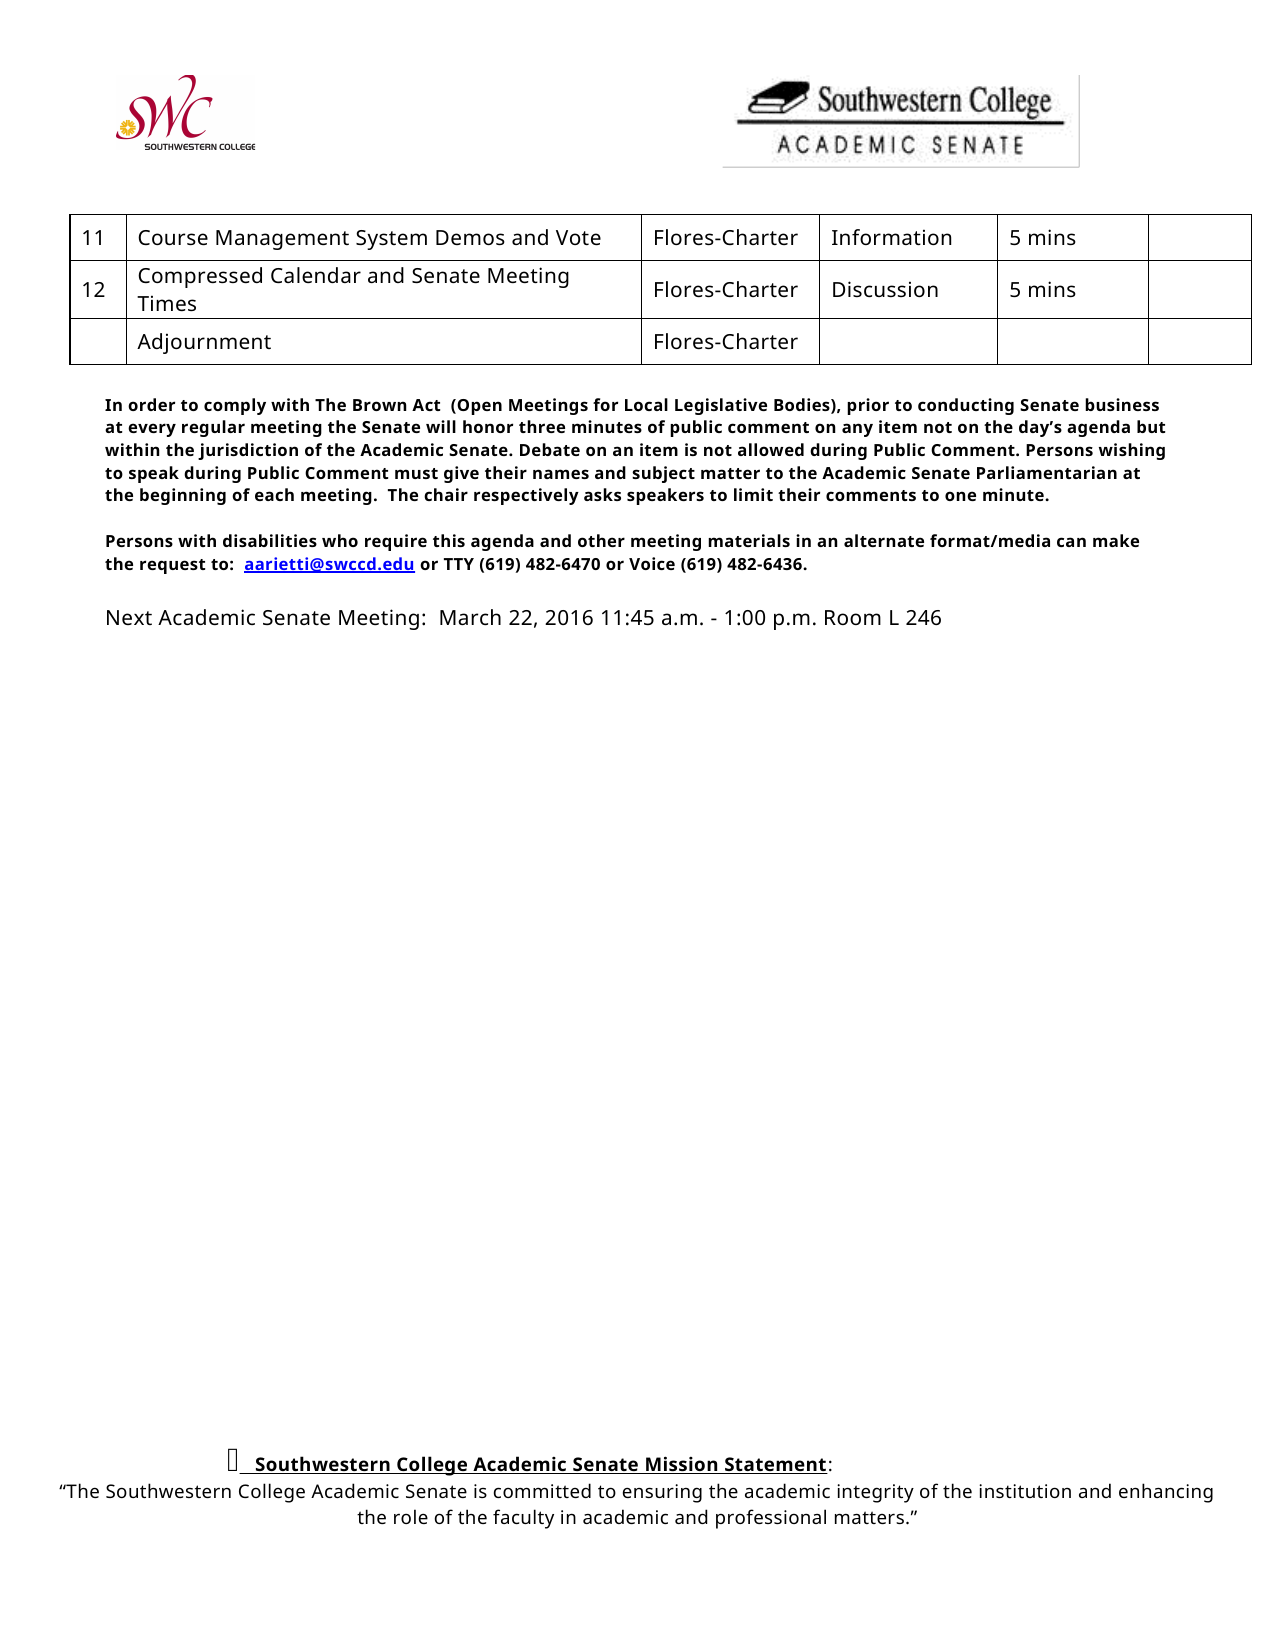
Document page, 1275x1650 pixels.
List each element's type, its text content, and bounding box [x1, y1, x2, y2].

table_cell Compressed Calendar and Senate Meeting Times [127, 261, 641, 318]
table_cell [820, 319, 997, 364]
table_cell [1149, 319, 1251, 364]
table_cell Flores-Charter [642, 319, 819, 364]
table_cell Flores-Charter [642, 215, 819, 260]
picture [116, 75, 256, 150]
table_cell Flores-Charter [642, 261, 819, 318]
picture [722, 75, 1081, 169]
text Persons with disabilities who require this agenda and other meeting materials in an alternate format/media can make the request to: aarietti@swccd.edu or TTY (619) 482-6470 or Voice (619) 482-6436. [105, 529, 1170, 575]
table_cell [1149, 261, 1251, 318]
table_cell [998, 319, 1148, 364]
text In order to comply with The Brown Act (Open Meetings for Local Legislative Bodies), prior to conducting Senate business at every regular meeting the Senate will honor three minutes of public comment on any item not on the day’s agenda but within the jurisdiction of the Academic Senate. Debate on an item is not allowed during Public Comment. Persons wishing to speak during Public Comment must give their names and subject matter to the Academic Senate Parliamentarian at the beginning of each meeting. The chair respectively asks speakers to limit their comments to one minute. [105, 393, 1170, 507]
table_cell 11 [71, 215, 126, 260]
table_cell [1149, 215, 1251, 260]
table_cell Course Management System Demos and Vote [127, 215, 641, 260]
table_cell 5 mins [998, 261, 1148, 318]
table_cell Information [820, 215, 997, 260]
table_cell Adjournment [127, 319, 641, 364]
table_cell 12 [71, 261, 126, 318]
table_cell [71, 319, 126, 364]
table_cell Discussion [820, 261, 997, 318]
table_cell 5 mins [998, 215, 1148, 260]
text Next Academic Senate Meeting: March 22, 2016 11:45 a.m. - 1:00 p.m. Room L 246 [105, 603, 1170, 632]
